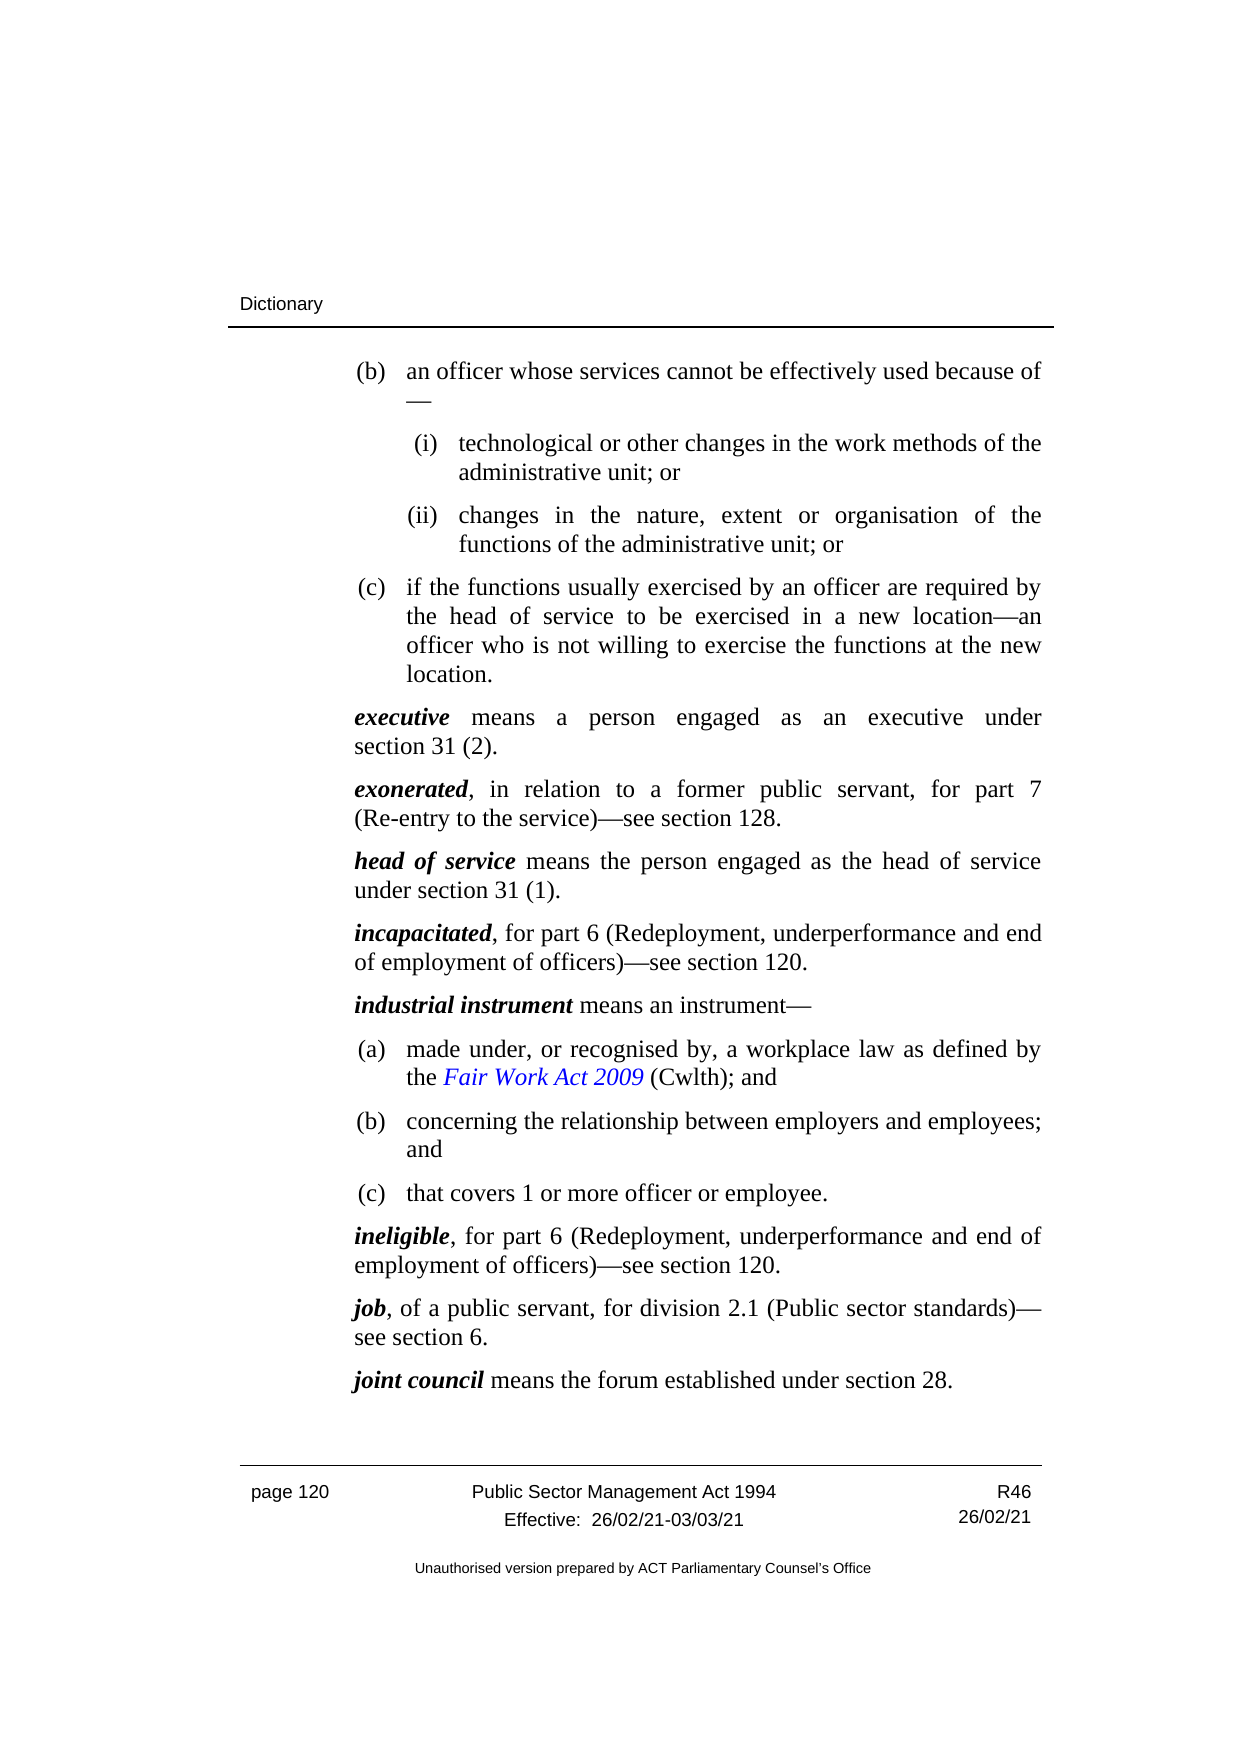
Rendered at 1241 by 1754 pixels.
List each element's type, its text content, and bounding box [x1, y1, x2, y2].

text job, of a public servant, for division 2.1 (Public sector standards)—see section 6. [354, 1293, 1042, 1351]
text joint council means the forum established under section 28. [354, 1365, 1042, 1394]
text industrial instrument means an instrument— [354, 990, 1042, 1019]
text executive means a person engaged as an executive under section 31 (2). [354, 702, 1042, 759]
text head of service means the person engaged as the head of service under section 31 (1). [354, 846, 1042, 904]
text exonerated, in relation to a former public servant, for part 7 (Re-entry to the service)—see section 128. [354, 774, 1042, 832]
text ineligible, for part 6 (Redeployment, underperformance and end of employment of officers)—see section 120. [354, 1221, 1042, 1279]
text (b) concerning the relationship between employers and employees; and [239, 1106, 1042, 1163]
text (c) that covers 1 or more officer or employee. [239, 1178, 1042, 1207]
text incapacitated, for part 6 (Redeployment, underperformance and end of employment of officers)—see section 120. [354, 918, 1042, 976]
text (i) technological or other changes in the work methods of the administrative unit; or [239, 428, 1042, 486]
text (c) if the functions usually exercised by an officer are required by the head of service to be exercised in a new location—an officer who is not willing to exercise the functions at the new location. [239, 572, 1042, 687]
text (b) an officer whose services cannot be effectively used because of— [239, 356, 1042, 414]
text (ii) changes in the nature, extent or organisation of the functions of the administrative unit; or [239, 500, 1042, 558]
text (a) made under, or recognised by, a workplace law as defined by the Fair Work Act 2009 (Cwlth); and [239, 1034, 1042, 1091]
